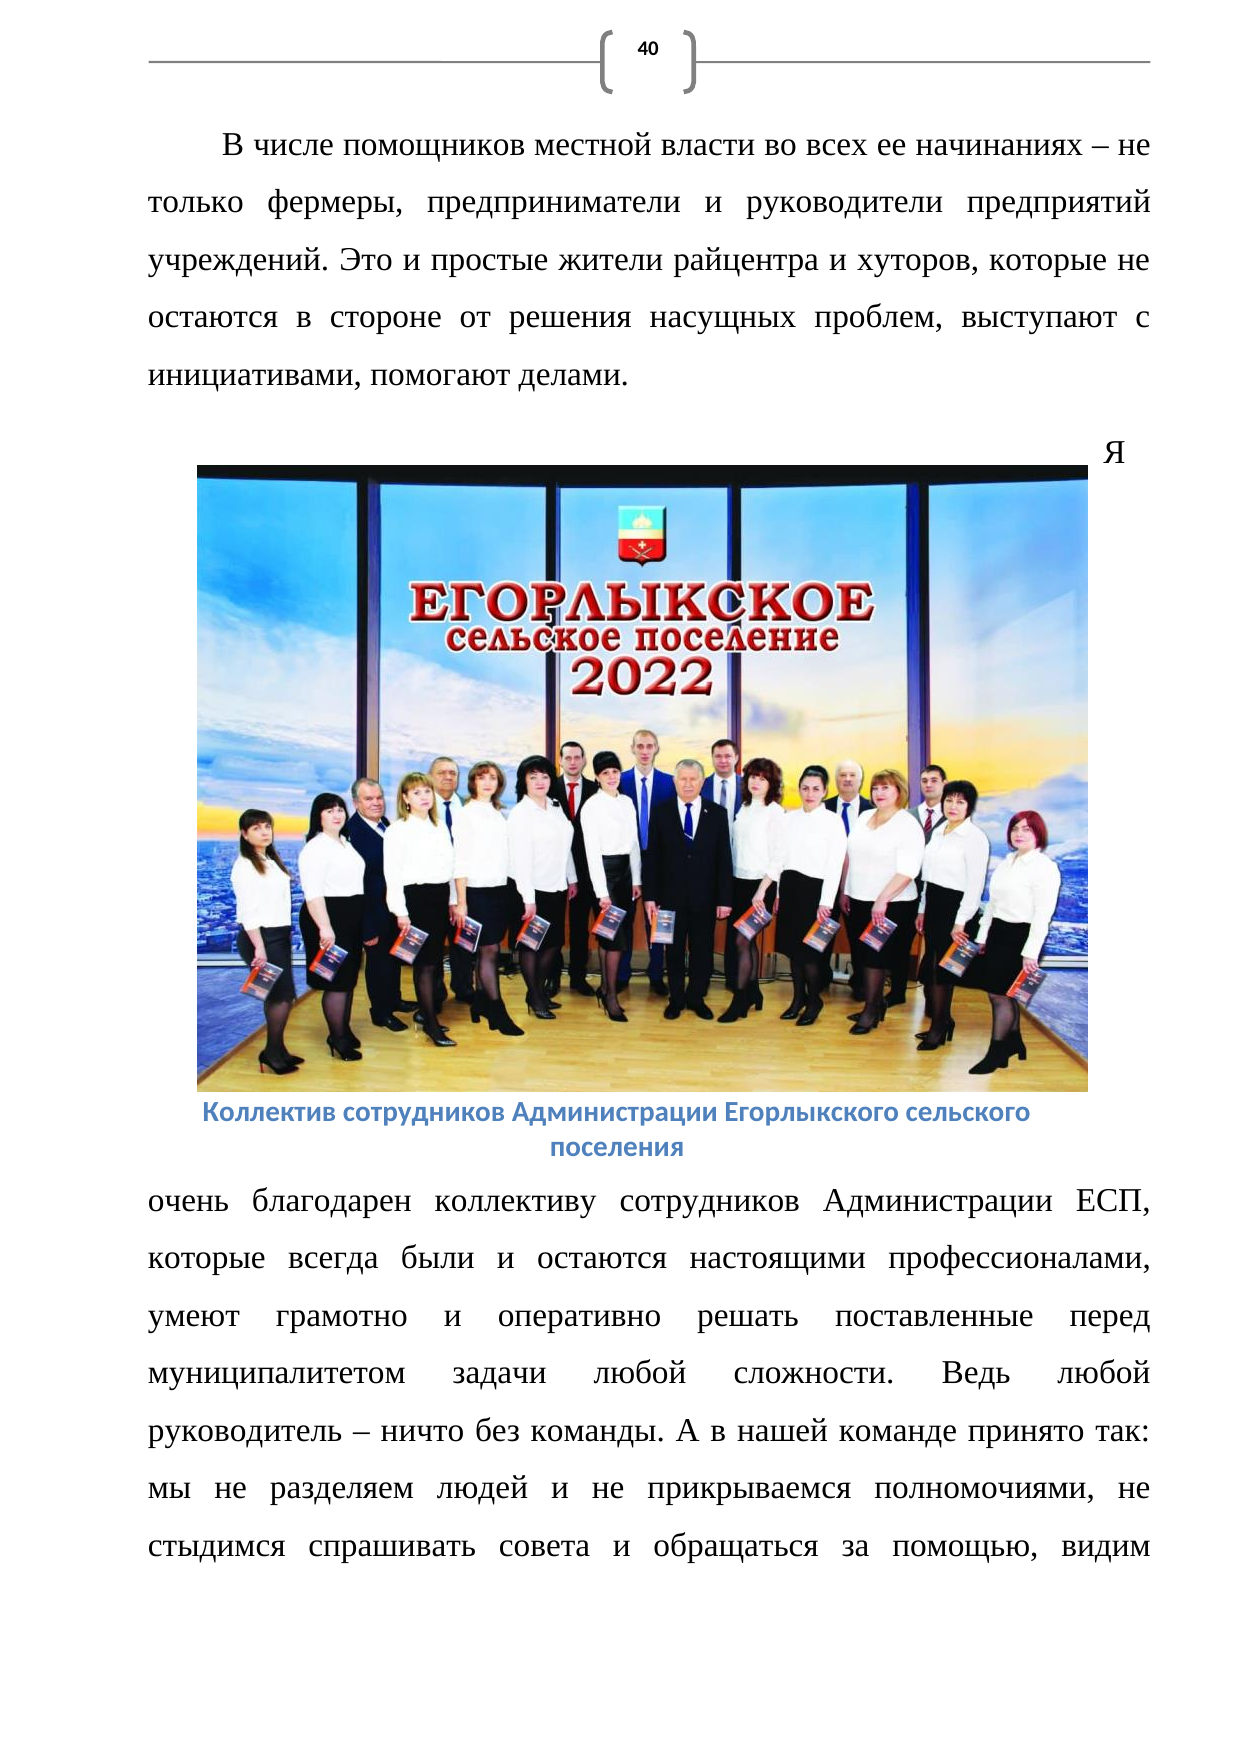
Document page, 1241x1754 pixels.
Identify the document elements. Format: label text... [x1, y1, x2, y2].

text В числе помощников местной власти во всех ее начинаниях – не только фермеры, предприниматели и руководители предприятий учреждений. Это и простые жители райцентра и хуторов, которые не остаются в стороне от решения насущных проблем, выступают с инициативами, помогают делами. [148, 124, 1152, 392]
picture [197, 465, 1088, 1092]
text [148, 432, 1152, 1563]
